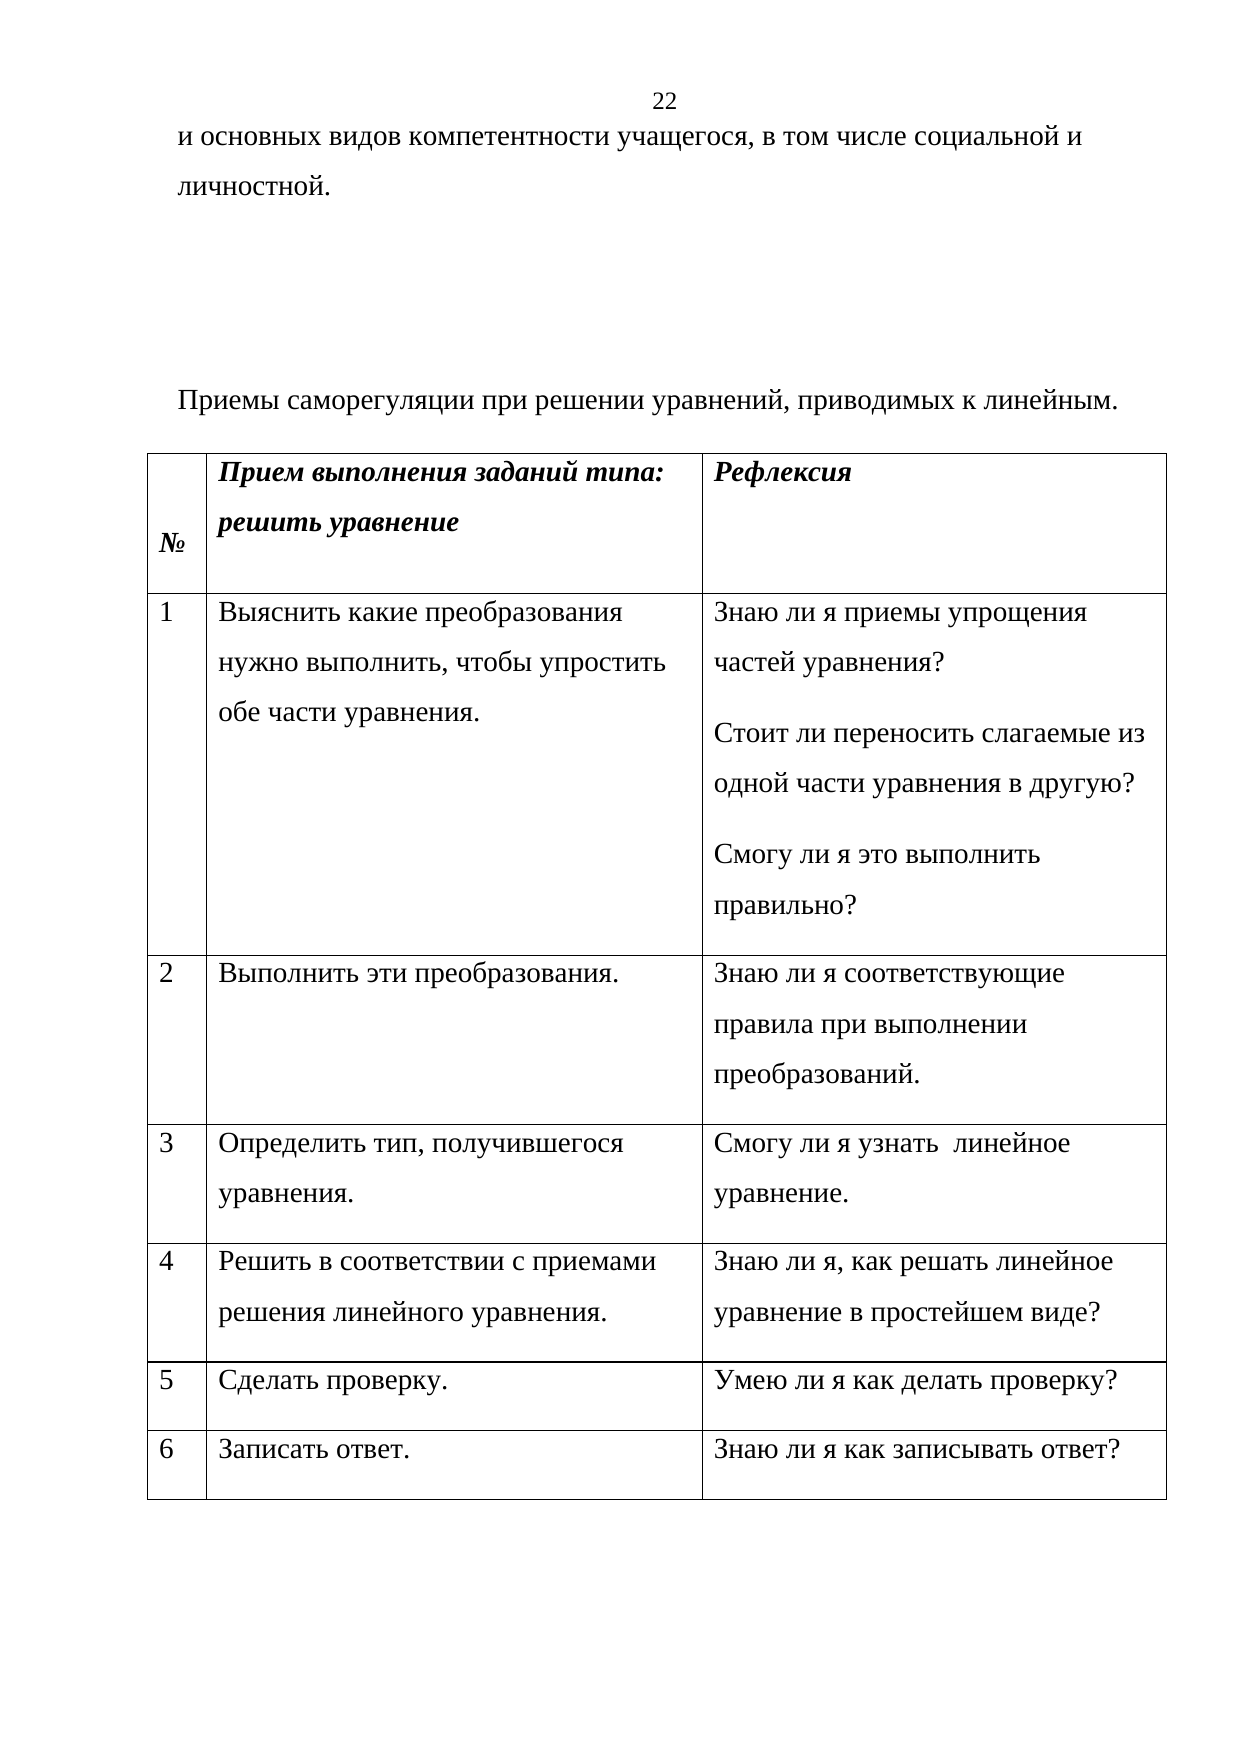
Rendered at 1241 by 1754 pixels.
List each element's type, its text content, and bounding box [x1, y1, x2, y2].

table_cell Смогу ли я узнать линейное уравнение. [703, 1125, 1166, 1242]
table_header № [148, 454, 206, 593]
table_cell Знаю ли я, как решать линейное уравнение в простейшем виде? [703, 1244, 1166, 1361]
table_cell 4 [148, 1244, 206, 1361]
table_header Рефлексия [703, 454, 1166, 593]
table_cell 5 [148, 1363, 206, 1430]
table_cell 1 [148, 594, 206, 954]
table_header Прием выполнения заданий типа: решить уравнение [207, 454, 702, 593]
table_cell Умею ли я как делать проверку? [703, 1363, 1166, 1430]
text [177, 118, 1152, 202]
table_cell Определить тип, получившегося уравнения. [207, 1125, 702, 1242]
table_cell Знаю ли я соответствующие правила при выполнении преобразований. [703, 956, 1166, 1124]
text Приемы саморегуляции при решении уравнений, приводимых к линейным. [177, 382, 1152, 415]
table_cell 2 [148, 956, 206, 1124]
table_cell 3 [148, 1125, 206, 1242]
table_cell Сделать проверку. [207, 1363, 702, 1430]
table_cell 6 [148, 1431, 206, 1498]
table_cell Знаю ли я как записывать ответ? [703, 1431, 1166, 1498]
table_cell Выполнить эти преобразования. [207, 956, 702, 1124]
table_cell Знаю ли я приемы упрощения частей уравнения? Стоит ли переносить слагаемые из одной части уравнения в другую? Смогу ли я это выполнить правильно? [703, 594, 1166, 954]
table_cell Решить в соответствии с приемами решения линейного уравнения. [207, 1244, 702, 1361]
table_cell Записать ответ. [207, 1431, 702, 1498]
table_cell Выяснить какие преобразования нужно выполнить, чтобы упростить обе части уравнения. [207, 594, 702, 954]
